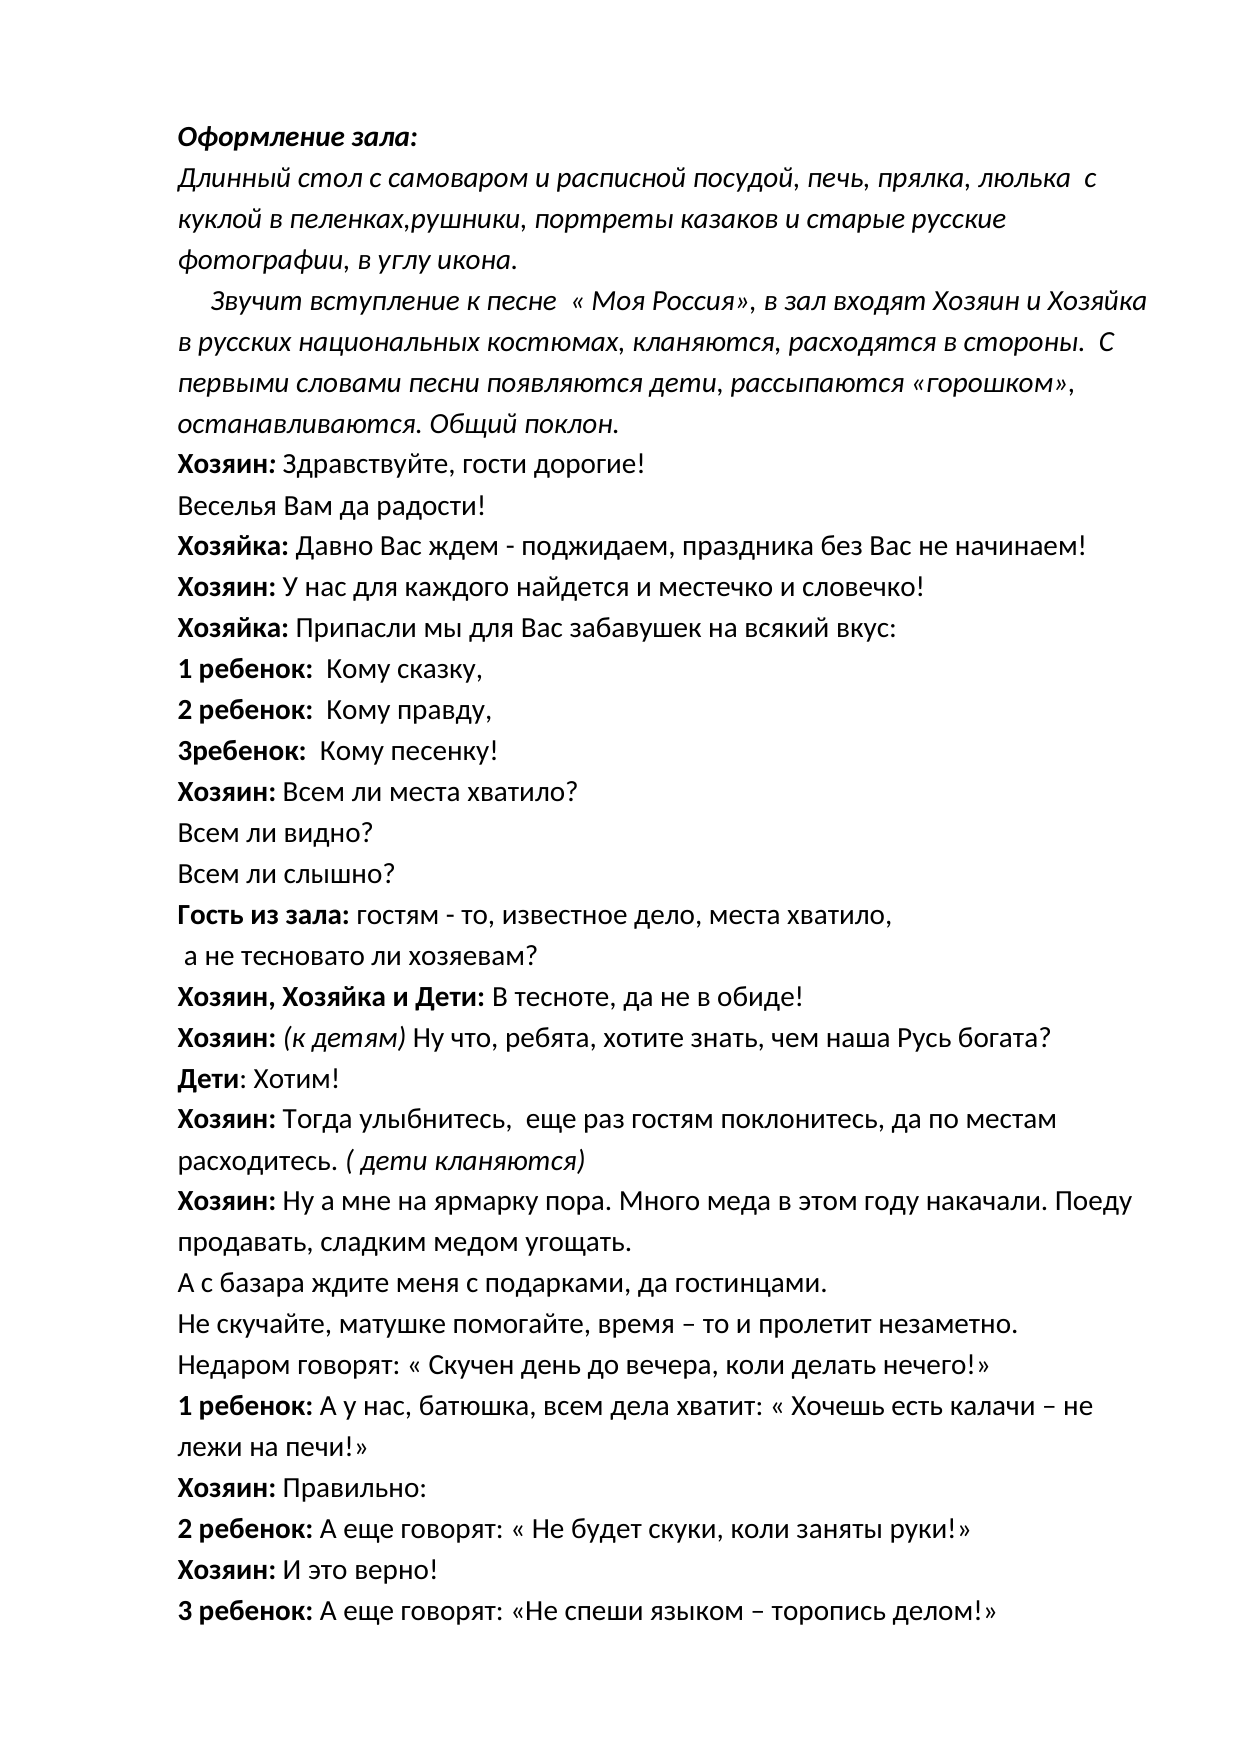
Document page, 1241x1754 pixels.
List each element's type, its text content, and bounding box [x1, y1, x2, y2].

text Хозяин: И это верно! [177, 1551, 1152, 1587]
text 3 ребенок: А еще говорят: «Не спеши языком – торопись делом!» [177, 1592, 1152, 1627]
text Звучит вступление к песне « Моя Россия», в зал входят Хозяин и Хозяйка в русских национальных костюмах, кланяются, расходятся в стороны. С первыми словами песни появляются дети, рассыпаются «горошком», останавливаются. Общий поклон. [177, 282, 1152, 440]
text Веселья Вам да радости! [177, 487, 1152, 522]
text 2 ребенок: А еще говорят: « Не будет скуки, коли заняты руки!» [177, 1510, 1152, 1546]
text Хозяин, Хозяйка и Дети: В тесноте, да не в обиде! [177, 978, 1152, 1013]
text 3ребенок: Кому песенку! [177, 732, 1152, 768]
text Не скучайте, матушке помогайте, время – то и пролетит незаметно. [177, 1305, 1152, 1341]
text Оформление зала: [177, 118, 1152, 154]
text Дети: Хотим! [177, 1060, 1152, 1095]
text Хозяин: (к детям) Ну что, ребята, хотите знать, чем наша Русь богата? [177, 1019, 1152, 1054]
text Хозяин: Ну а мне на ярмарку пора. Много меда в этом году накачали. Поеду продавать, сладким медом угощать. [177, 1182, 1152, 1259]
text Всем ли видно? [177, 814, 1152, 850]
text А с базара ждите меня с подарками, да гостинцами. [177, 1264, 1152, 1300]
text Хозяин: Тогда улыбнитесь, еще раз гостям поклонитесь, да по местам расходитесь. ( дети кланяются) [177, 1101, 1152, 1177]
text Хозяин: Всем ли места хватило? [177, 773, 1152, 809]
text Всем ли слышно? [177, 855, 1152, 891]
text Хозяин: Правильно: [177, 1469, 1152, 1505]
text а не тесновато ли хозяевам? [177, 937, 1152, 972]
text Хозяйка: Давно Вас ждем - поджидаем, праздника без Вас не начинаем! [177, 527, 1152, 563]
text Хозяин: У нас для каждого найдется и местечко и словечко! [177, 568, 1152, 604]
text 1 ребенок: А у нас, батюшка, всем дела хватит: « Хочешь есть калачи – не лежи на печи!» [177, 1387, 1152, 1464]
text 2 ребенок: Кому правду, [177, 691, 1152, 727]
text Длинный стол с самоваром и расписной посудой, печь, прялка, люлька с куклой в пеленках,рушники, портреты казаков и старые русские фотографии, в углу икона. [177, 159, 1152, 277]
text Хозяйка: Припасли мы для Вас забавушек на всякий вкус: [177, 609, 1152, 645]
text 1 ребенок: Кому сказку, [177, 650, 1152, 686]
text Хозяин: Здравствуйте, гости дорогие! [177, 446, 1152, 481]
text Недаром говорят: « Скучен день до вечера, коли делать нечего!» [177, 1346, 1152, 1382]
text Гость из зала: гостям - то, известное дело, места хватило, [177, 896, 1152, 932]
